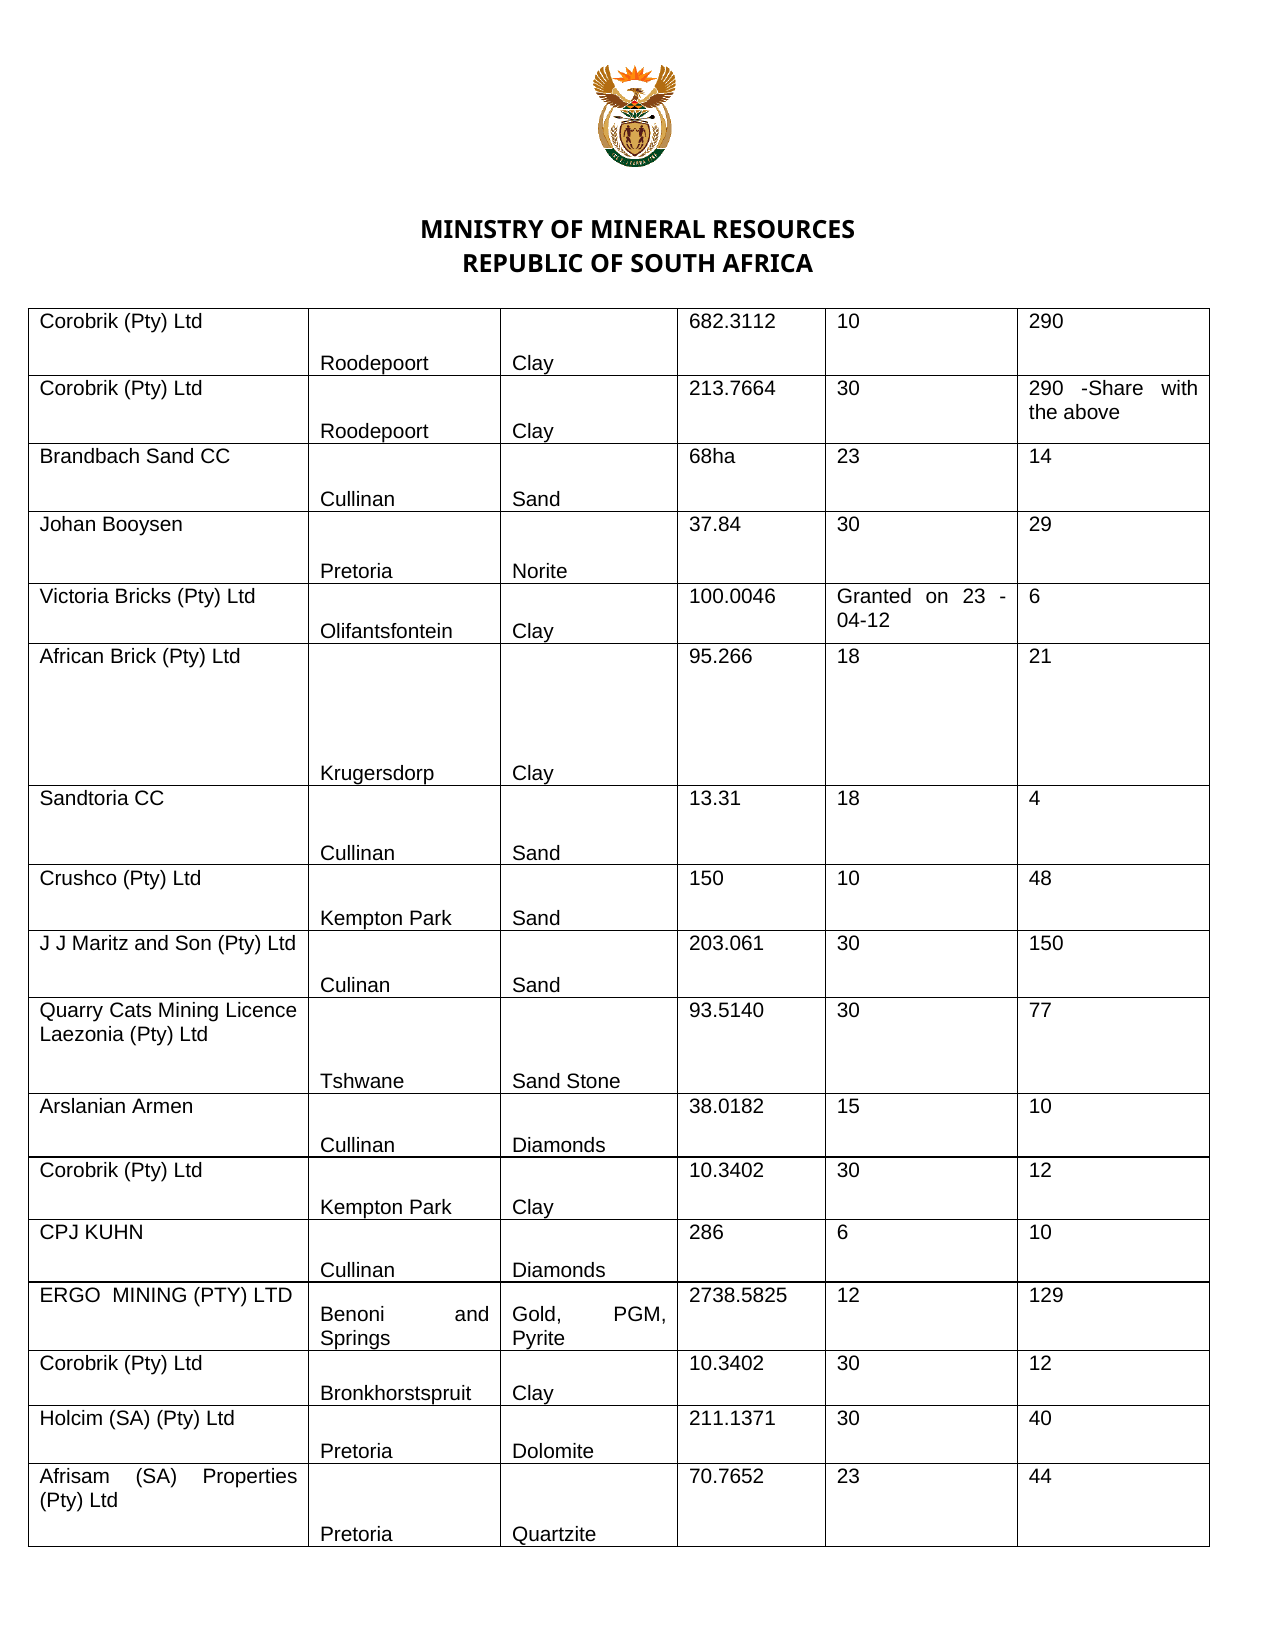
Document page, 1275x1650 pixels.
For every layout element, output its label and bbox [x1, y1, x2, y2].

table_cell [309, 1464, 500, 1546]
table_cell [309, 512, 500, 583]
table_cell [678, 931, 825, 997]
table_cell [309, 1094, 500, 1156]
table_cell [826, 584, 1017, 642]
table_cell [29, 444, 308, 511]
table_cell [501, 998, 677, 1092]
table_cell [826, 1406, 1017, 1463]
picture [593, 64, 676, 167]
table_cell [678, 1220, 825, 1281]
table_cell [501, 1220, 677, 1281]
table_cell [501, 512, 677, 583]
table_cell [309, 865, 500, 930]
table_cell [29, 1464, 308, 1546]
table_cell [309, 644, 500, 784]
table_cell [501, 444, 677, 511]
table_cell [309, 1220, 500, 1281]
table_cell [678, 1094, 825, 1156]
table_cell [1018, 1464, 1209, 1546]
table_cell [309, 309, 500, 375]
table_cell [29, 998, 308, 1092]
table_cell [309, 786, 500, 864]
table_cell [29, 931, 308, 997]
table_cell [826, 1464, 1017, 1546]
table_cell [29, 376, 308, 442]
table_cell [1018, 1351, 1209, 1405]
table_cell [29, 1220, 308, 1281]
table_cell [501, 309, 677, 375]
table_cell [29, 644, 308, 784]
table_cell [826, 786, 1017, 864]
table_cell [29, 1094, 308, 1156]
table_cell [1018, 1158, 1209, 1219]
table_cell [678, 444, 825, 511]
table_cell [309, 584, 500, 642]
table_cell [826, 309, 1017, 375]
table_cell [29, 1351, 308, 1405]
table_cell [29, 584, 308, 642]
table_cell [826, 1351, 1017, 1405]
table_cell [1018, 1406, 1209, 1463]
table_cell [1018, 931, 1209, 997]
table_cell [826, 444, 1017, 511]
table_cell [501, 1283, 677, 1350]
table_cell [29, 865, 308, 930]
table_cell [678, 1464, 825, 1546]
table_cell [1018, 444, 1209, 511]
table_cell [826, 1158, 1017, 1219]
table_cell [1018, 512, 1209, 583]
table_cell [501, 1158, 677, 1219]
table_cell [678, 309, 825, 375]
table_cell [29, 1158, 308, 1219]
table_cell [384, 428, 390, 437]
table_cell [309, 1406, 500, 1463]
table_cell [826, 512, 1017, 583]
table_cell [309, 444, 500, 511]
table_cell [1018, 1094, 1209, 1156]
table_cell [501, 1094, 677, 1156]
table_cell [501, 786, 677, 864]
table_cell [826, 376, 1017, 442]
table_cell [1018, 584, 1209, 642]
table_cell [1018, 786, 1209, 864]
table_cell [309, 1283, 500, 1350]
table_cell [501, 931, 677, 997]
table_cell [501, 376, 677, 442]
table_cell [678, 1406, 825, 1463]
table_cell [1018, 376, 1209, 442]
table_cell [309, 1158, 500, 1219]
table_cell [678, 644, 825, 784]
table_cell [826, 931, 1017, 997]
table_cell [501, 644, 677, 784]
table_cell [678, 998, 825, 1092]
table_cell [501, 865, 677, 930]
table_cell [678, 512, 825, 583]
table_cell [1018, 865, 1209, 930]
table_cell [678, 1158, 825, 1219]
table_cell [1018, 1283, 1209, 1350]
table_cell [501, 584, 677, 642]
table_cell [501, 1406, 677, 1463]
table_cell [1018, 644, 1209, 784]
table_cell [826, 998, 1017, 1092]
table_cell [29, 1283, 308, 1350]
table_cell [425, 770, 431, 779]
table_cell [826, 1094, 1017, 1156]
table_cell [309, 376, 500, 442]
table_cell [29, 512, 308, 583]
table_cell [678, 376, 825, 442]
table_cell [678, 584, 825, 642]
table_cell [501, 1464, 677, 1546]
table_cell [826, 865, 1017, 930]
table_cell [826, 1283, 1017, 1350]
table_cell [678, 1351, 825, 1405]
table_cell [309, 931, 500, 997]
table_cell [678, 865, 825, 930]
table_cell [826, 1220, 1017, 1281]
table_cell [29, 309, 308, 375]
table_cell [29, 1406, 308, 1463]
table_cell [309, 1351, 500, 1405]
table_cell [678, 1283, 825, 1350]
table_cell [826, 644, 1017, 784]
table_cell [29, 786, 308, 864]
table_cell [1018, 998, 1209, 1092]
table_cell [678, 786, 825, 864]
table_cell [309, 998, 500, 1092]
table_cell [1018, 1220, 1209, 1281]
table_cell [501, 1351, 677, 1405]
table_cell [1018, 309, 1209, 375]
